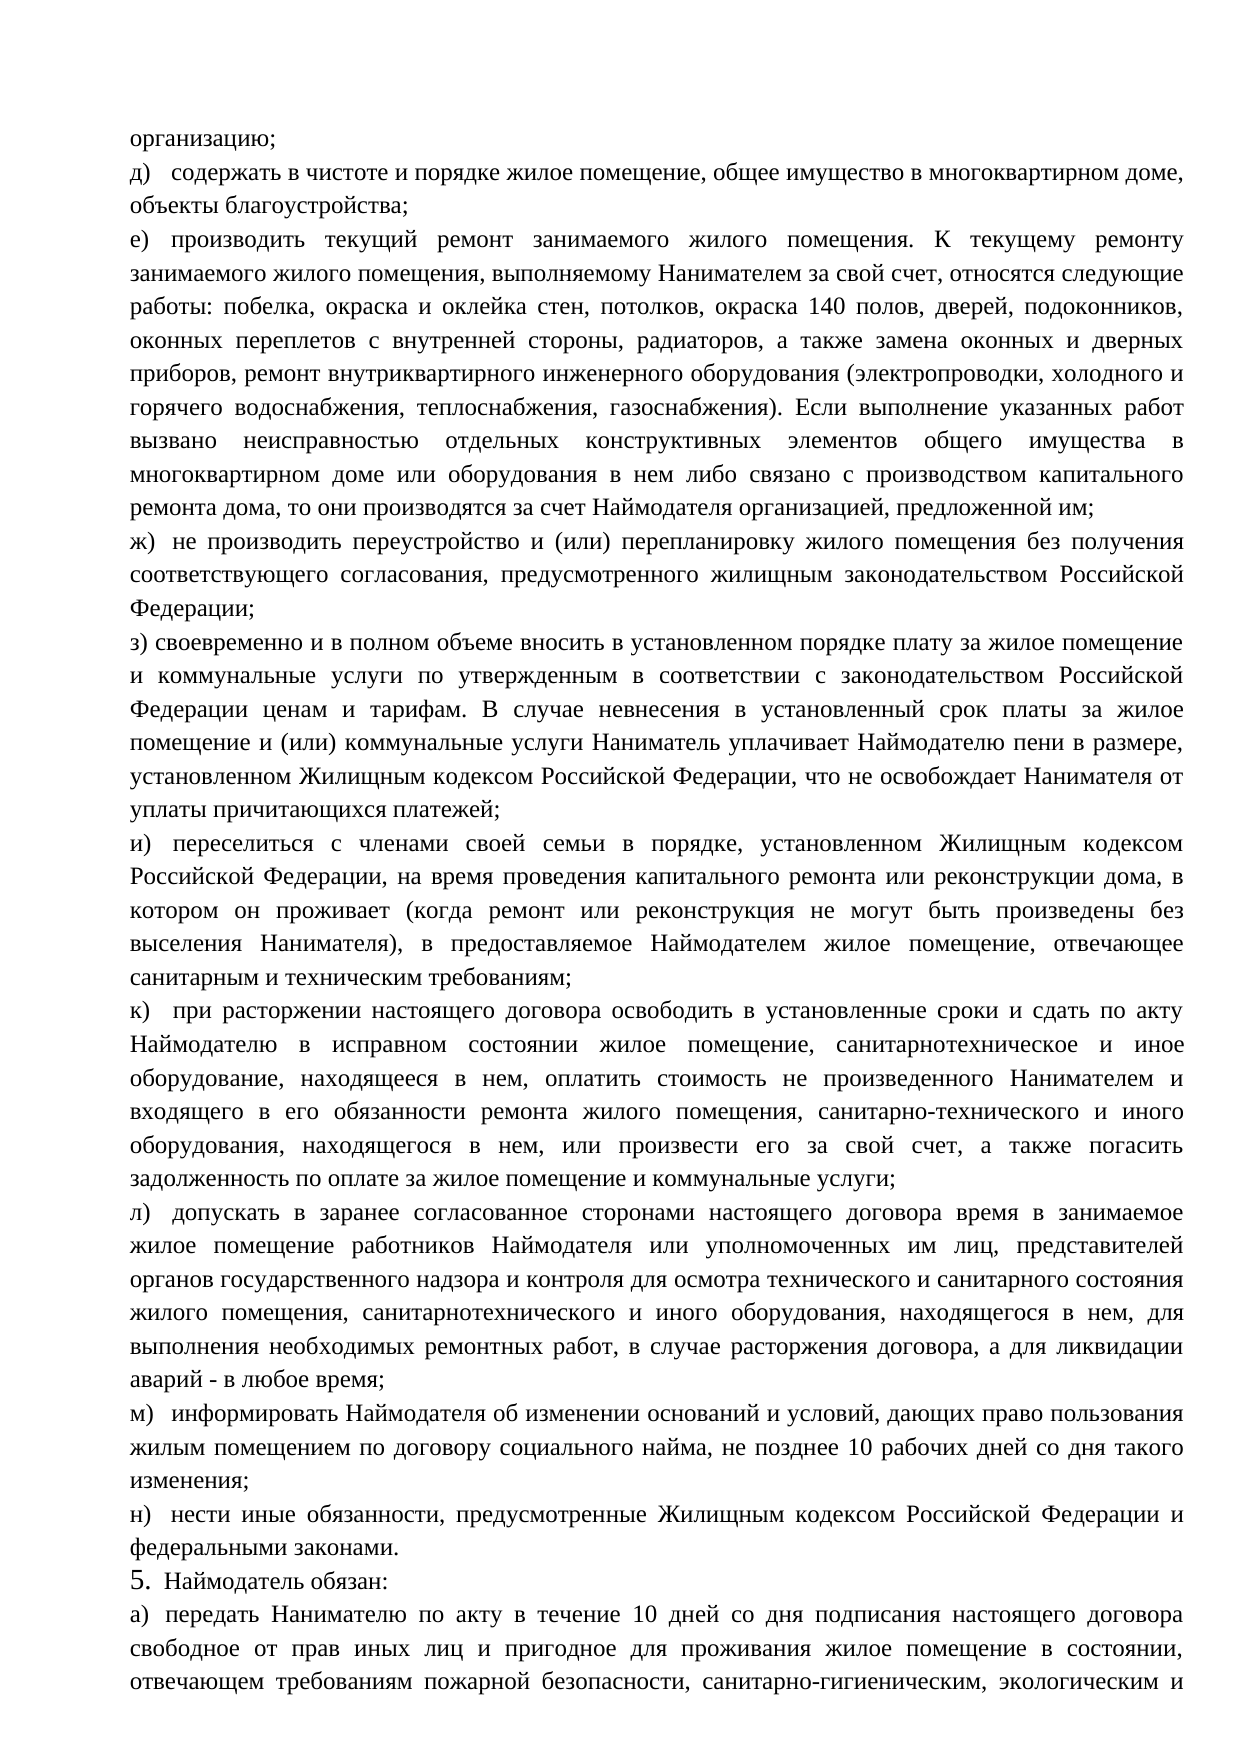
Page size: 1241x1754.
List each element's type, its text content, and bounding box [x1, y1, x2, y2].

text д) содержать в чистоте и порядке жилое помещение, общее имущество в многоквартирном доме, объекты благоустройства; [129, 153, 1184, 221]
text ж) не производить переустройство и (или) перепланировку жилого помещения без получения соответствующего согласования, предусмотренного жилищным законодательством Российской Федерации; [129, 522, 1184, 623]
text к) при расторжении настоящего договора освободить в установленные сроки и сдать по акту Наймодателю в исправном состоянии жилое помещение, санитарнотехническое и иное оборудование, находящееся в нем, оплатить стоимость не произведенного Нанимателем и входящего в его обязанности ремонта жилого помещения, санитарно-технического и иного оборудования, находящегося в нем, или произвести его за свой счет, а также погасить задолженность по оплате за жилое помещение и коммунальные услуги; [129, 992, 1184, 1193]
text з) своевременно и в полном объеме вносить в установленном порядке плату за жилое помещение и коммунальные услуги по утвержденным в соответствии с законодательством Российской Федерации ценам и тарифам. В случае невнесения в установленный срок платы за жилое помещение и (или) коммунальные услуги Наниматель уплачивает Наймодателю пени в размере, установленном Жилищным кодексом Российской Федерации, что не освобождает Нанимателя от уплаты причитающихся платежей; [129, 623, 1184, 824]
text е) производить текущий ремонт занимаемого жилого помещения. К текущему ремонту занимаемого жилого помещения, выполняемому Нанимателем за свой счет, относятся следующие работы: побелка, окраска и оклейка стен, потолков, окраска 140 полов, дверей, подоконников, оконных переплетов с внутренней стороны, радиаторов, а также замена оконных и дверных приборов, ремонт внутриквартирного инженерного оборудования (электропроводки, холодного и горячего водоснабжения, теплоснабжения, газоснабжения). Если выполнение указанных работ вызвано неисправностью отдельных конструктивных элементов общего имущества в многоквартирном доме или оборудования в нем либо связано с производством капитального ремонта дома, то они производятся за счет Наймодателя организацией, предложенной им; [129, 221, 1184, 522]
list Наймодатель обязан: [129, 1562, 1184, 1596]
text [129, 1596, 1184, 1696]
text и) переселиться с членами своей семьи в порядке, установленном Жилищным кодексом Российской Федерации, на время проведения капитального ремонта или реконструкции дома, в котором он проживает (когда ремонт или реконструкция не могут быть произведены без выселения Нанимателя), в предоставляемое Наймодателем жилое помещение, отвечающее санитарным и техническим требованиям; [129, 824, 1184, 992]
text л) допускать в заранее согласованное сторонами настоящего договора время в занимаемое жилое помещение работников Наймодателя или уполномоченных им лиц, представителей органов государственного надзора и контроля для осмотра технического и санитарного состояния жилого помещения, санитарнотехнического и иного оборудования, находящегося в нем, для выполнения необходимых ремонтных работ, в случае расторжения договора, а для ликвидации аварий - в любое время; [129, 1193, 1184, 1394]
text м) информировать Наймодателя об изменении оснований и условий, дающих право пользования жилым помещением по договору социального найма, не позднее 10 рабочих дней со дня такого изменения; [129, 1394, 1184, 1495]
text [129, 120, 1184, 153]
text н) нести иные обязанности, предусмотренные Жилищным кодексом Российской Федерации и федеральными законами. [129, 1495, 1184, 1562]
